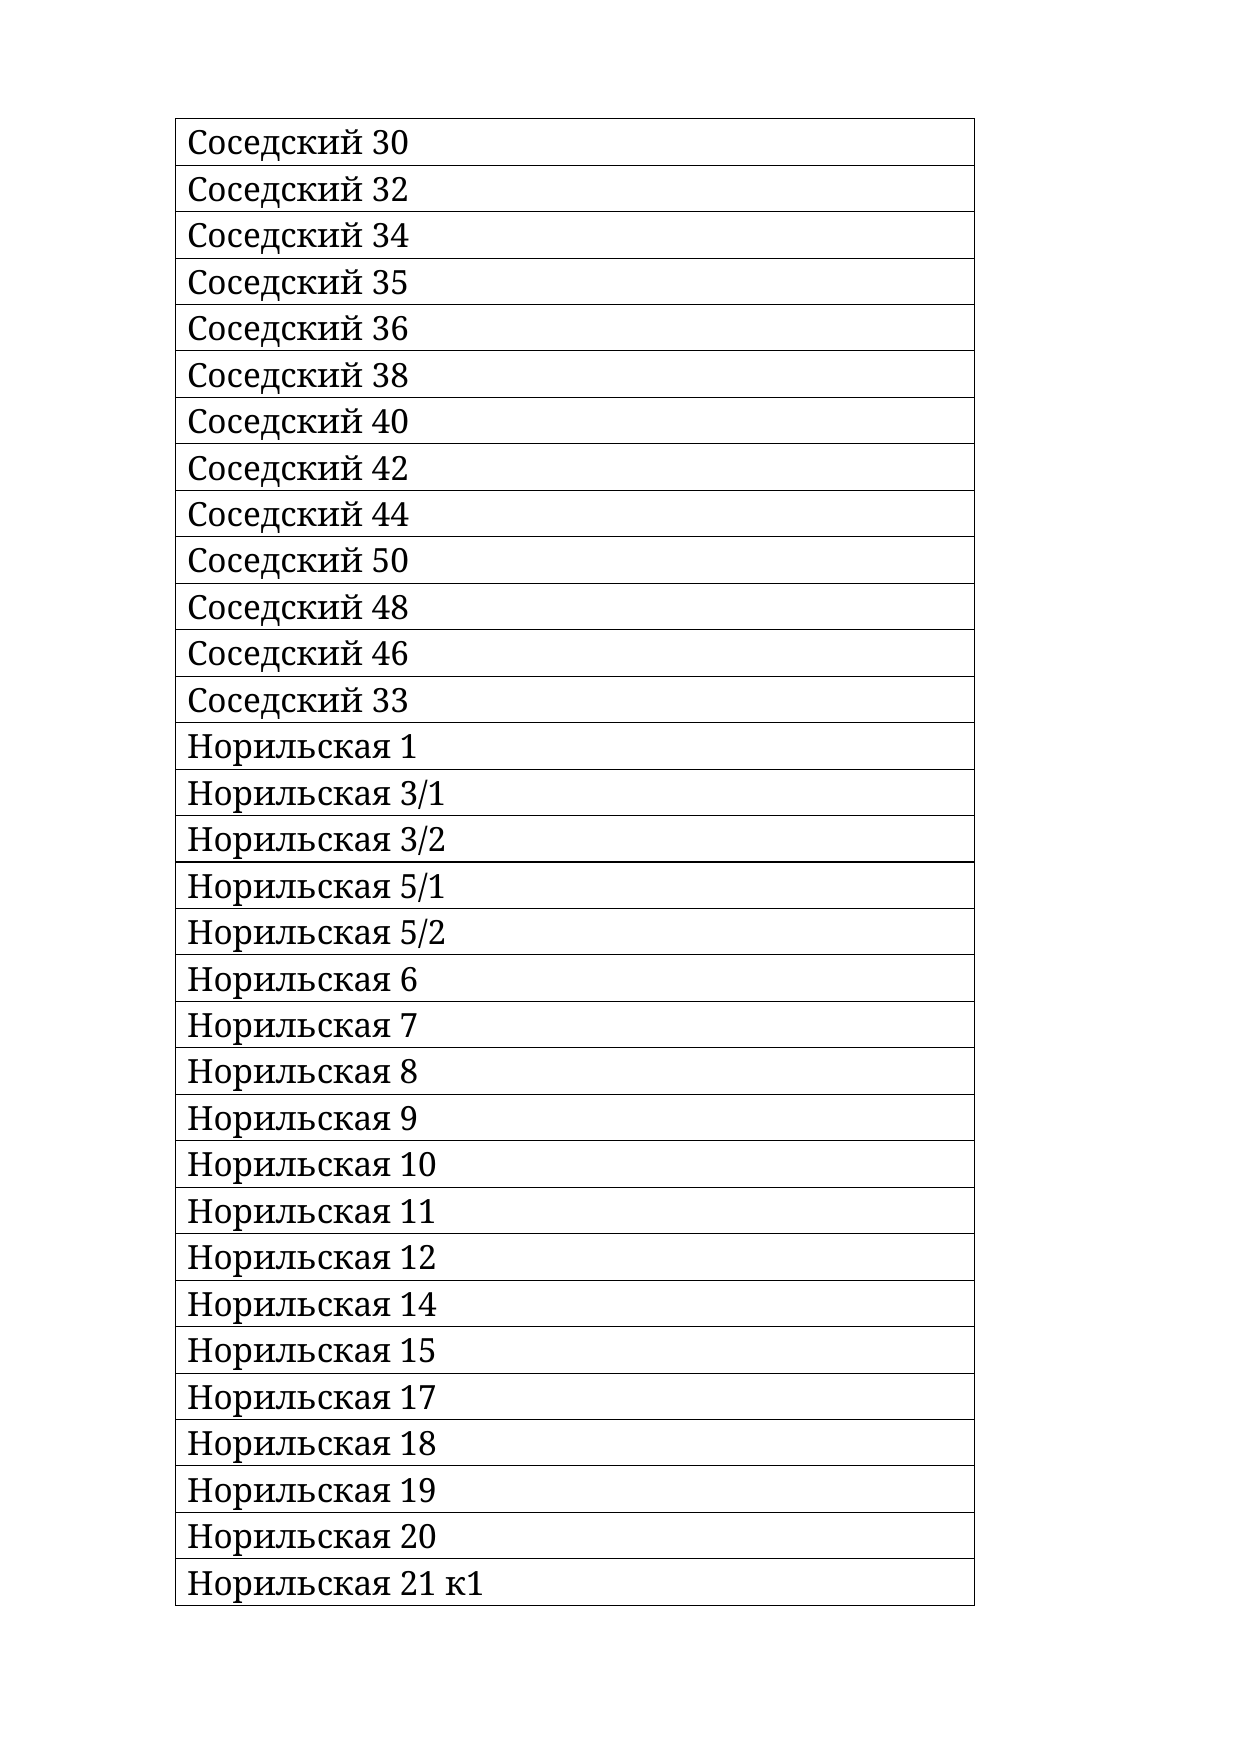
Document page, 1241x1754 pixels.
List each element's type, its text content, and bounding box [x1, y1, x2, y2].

table_cell Норильская 17 [176, 1374, 974, 1419]
table_cell Норильская 14 [176, 1281, 974, 1326]
table_cell Соседский 33 [176, 677, 974, 722]
table_cell Норильская 11 [176, 1188, 974, 1233]
table_cell Соседский 48 [176, 584, 974, 629]
table_cell Норильская 10 [176, 1141, 974, 1187]
table_cell Норильская 18 [176, 1420, 974, 1465]
table_cell Норильская 6 [176, 955, 974, 1001]
table_cell Норильская 1 [176, 723, 974, 768]
table_cell Соседский 50 [176, 537, 974, 583]
table_cell Норильская 12 [176, 1234, 974, 1279]
table_cell Соседский 46 [176, 630, 974, 676]
table_cell Норильская 19 [176, 1466, 974, 1512]
table_cell Соседский 34 [176, 212, 974, 257]
table_cell Норильская 21 к1 [176, 1559, 974, 1605]
table_cell Норильская 9 [176, 1095, 974, 1140]
table_cell Соседский 42 [176, 444, 974, 490]
table_cell Норильская 5/1 [176, 863, 974, 908]
table_cell Соседский 38 [176, 351, 974, 397]
table_cell Соседский 30 [176, 119, 974, 164]
table_cell Норильская 8 [176, 1048, 974, 1094]
table_cell Норильская 15 [176, 1327, 974, 1372]
table_cell Соседский 35 [176, 259, 974, 304]
table_cell Норильская 20 [176, 1513, 974, 1558]
table_cell Соседский 36 [176, 305, 974, 350]
table_cell Норильская 3/1 [176, 770, 974, 815]
table_cell Соседский 32 [176, 166, 974, 211]
table_cell Соседский 40 [176, 398, 974, 443]
table_cell Норильская 7 [176, 1002, 974, 1047]
table_cell Норильская 3/2 [176, 816, 974, 861]
table_cell Соседский 44 [176, 491, 974, 536]
table_cell Норильская 5/2 [176, 909, 974, 954]
